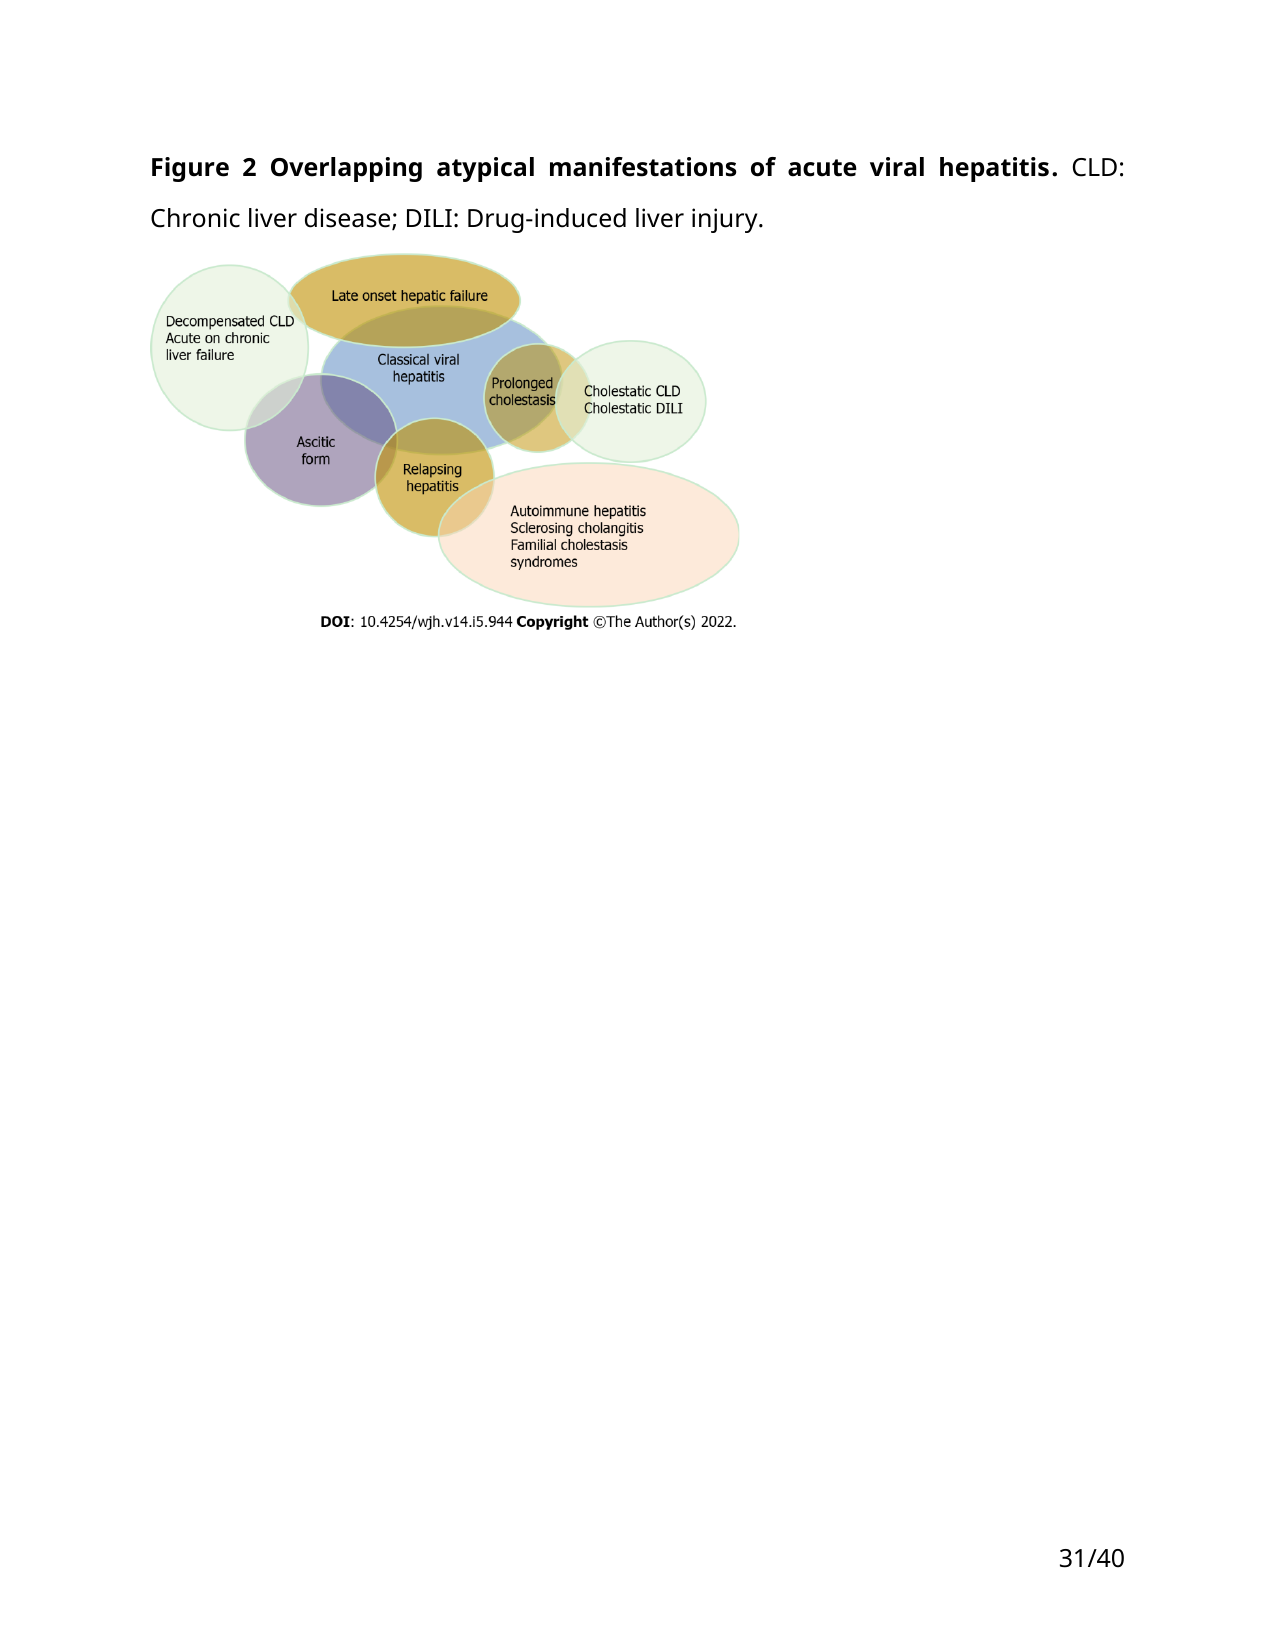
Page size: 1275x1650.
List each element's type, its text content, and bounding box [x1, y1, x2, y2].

text Figure 2 Overlapping atypical manifestations of acute viral hepatitis. CLD: Chronic liver disease; DILI: Drug-induced liver injury. [150, 150, 1125, 235]
picture [150, 252, 740, 634]
